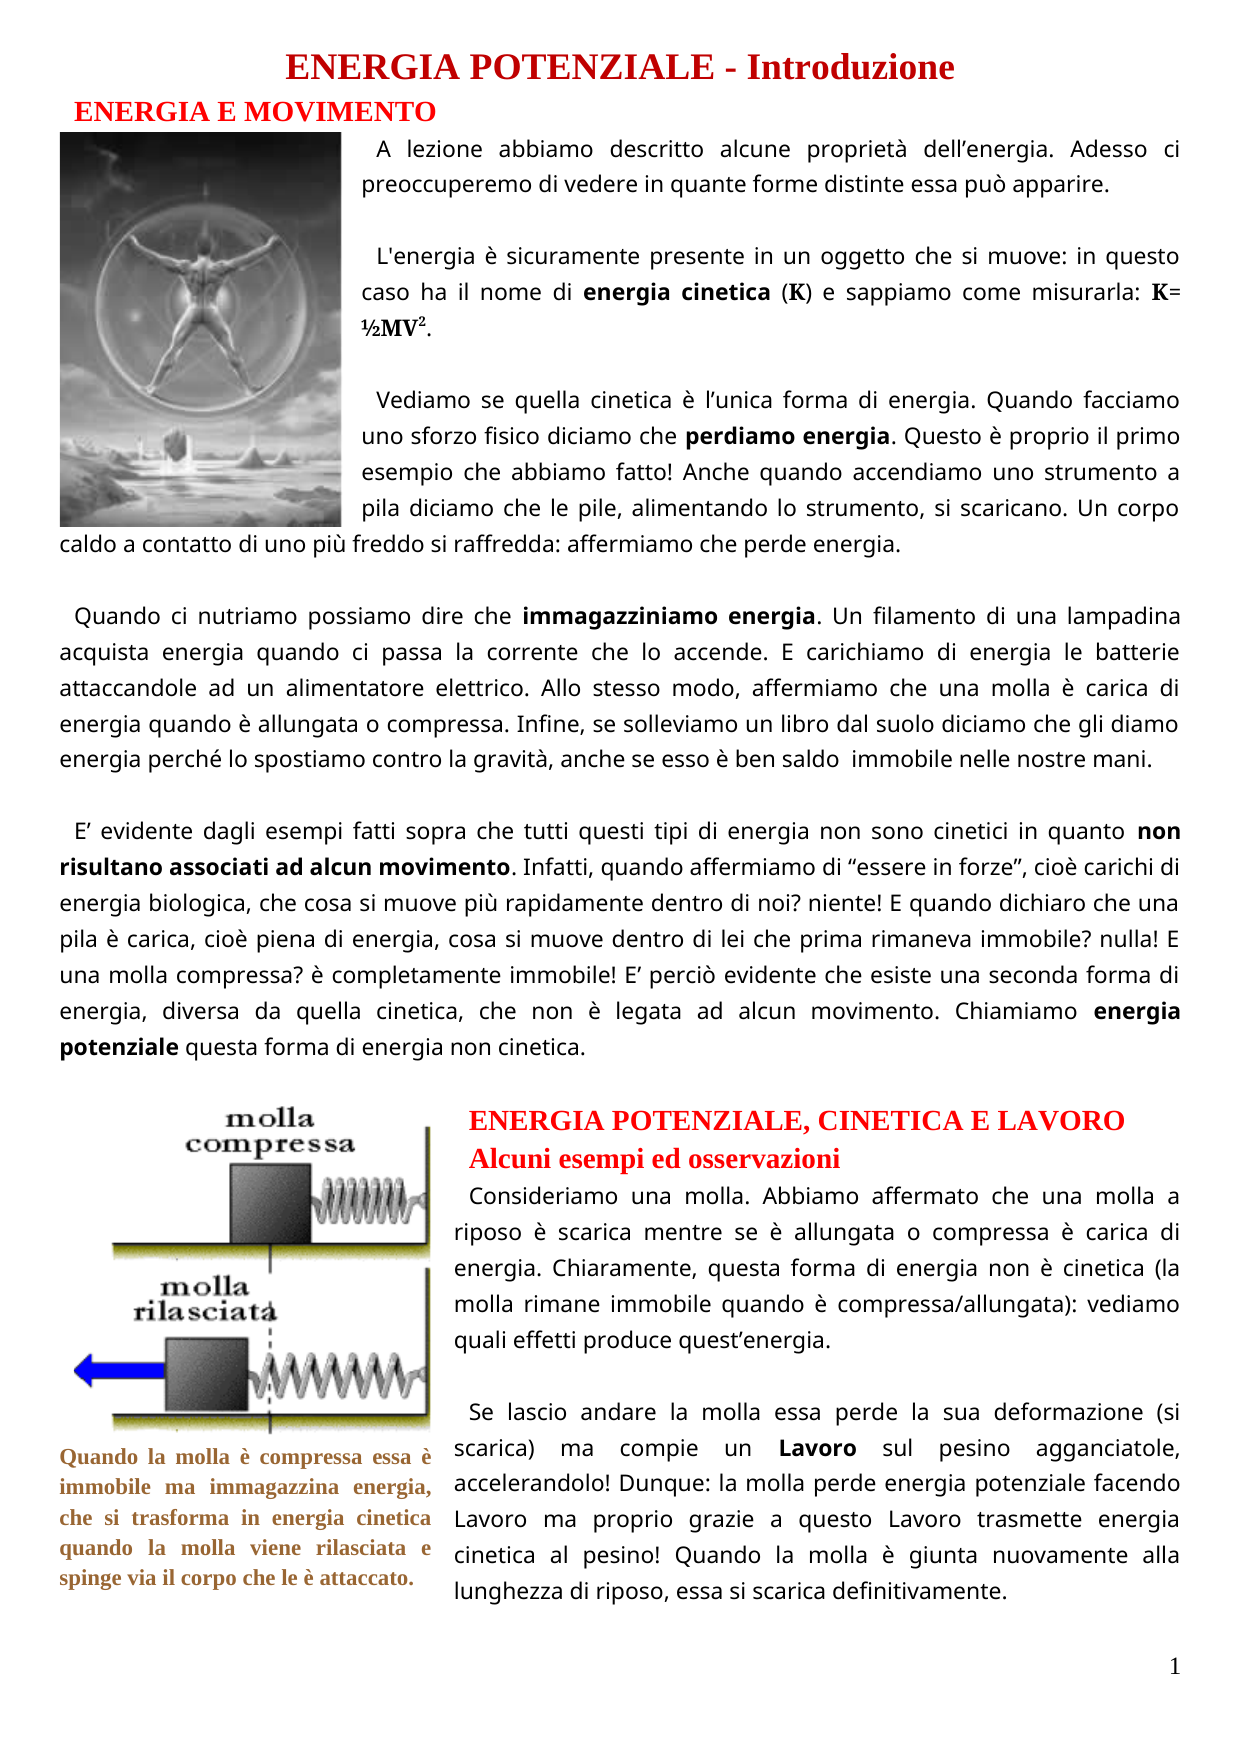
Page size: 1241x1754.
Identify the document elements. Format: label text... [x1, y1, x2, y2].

subtitle ENERGIA POTENZIALE, CINETICA E LAVORO [439, 1103, 1181, 1136]
text Se lascio andare la molla essa perde la sua deformazione (si scarica) ma compie un Lavoro sul pesino agganciatole, accelerandolo! Dunque: la molla perde energia potenziale facendo Lavoro ma proprio grazie a questo Lavoro trasmette energia cinetica al pesino! Quando la molla è giunta nuovamente alla lunghezza di riposo, essa si scarica definitivamente. [59, 1396, 1181, 1606]
text ENERGIA POTENZIALE - Introduzione [59, 44, 1181, 87]
text A lezione abbiamo descritto alcune proprietà dell’energia. Adesso ci preoccuperemo di vedere in quante forme distinte essa può apparire. [343, 132, 1181, 200]
text ENERGIA E MOVIMENTO [59, 94, 1181, 127]
text L'energia è sicuramente presente in un oggetto che si muove: in questo caso ha il nome di energia cinetica (K) e sappiamo come misurarla: K= ½MV2. [343, 240, 1181, 343]
text Quando ci nutriamo possiamo dire che immagazziniamo energia. Un filamento di una lampadina acquista energia quando ci passa la corrente che lo accende. E carichiamo di energia le batterie attaccandole ad un alimentatore elettrico. Allo stesso modo, affermiamo che una molla è carica di energia quando è allungata o compressa. Infine, se solleviamo un libro dal suolo diciamo che gli diamo energia perché lo spostiamo contro la gravità, anche se esso è ben saldo immobile nelle nostre mani. [59, 600, 1181, 775]
text E’ evidente dagli esempi fatti sopra che tutti questi tipi di energia non sono cinetici in quanto non risultano associati ad alcun movimento. Infatti, quando affermiamo di “essere in forze”, cioè carichi di energia biologica, che cosa si muove più rapidamente dentro di noi? niente! E quando dichiaro che una pila è carica, cioè piena di energia, cosa si muove dentro di lei che prima rimaneva immobile? nulla! E una molla compressa? è completamente immobile! E’ perciò evidente che esiste una seconda forma di energia, diversa da quella cinetica, che non è legata ad alcun movimento. Chiamiamo energia potenziale questa forma di energia non cinetica. [59, 815, 1181, 1062]
table_cell Quando la molla è compressa essa è immobile ma immagazzina energia, che si trasforma in energia cinetica quando la molla viene rilasciata e spinge via il corpo che le è attaccato. [52, 1443, 439, 1595]
subtitle Alcuni esempi ed osservazioni [439, 1141, 1181, 1175]
picture [59, 132, 343, 527]
text Consideriamo una molla. Abbiamo affermato che una molla a riposo è scarica mentre se è allungata o compressa è carica di energia. Chiaramente, questa forma di energia non è cinetica (la molla rimane immobile quando è compressa/allungata): vediamo quali effetti produce quest’energia. [439, 1180, 1181, 1355]
text Vediamo se quella cinetica è l’unica forma di energia. Quando facciamo uno sforzo fisico diciamo che perdiamo energia. Questo è proprio il primo esempio che abbiamo fatto! Anche quando accendiamo uno strumento a pila diciamo che le pile, alimentando lo strumento, si scaricano. Un corpo caldo a contatto di uno più freddo si raffredda: affermiamo che perde energia. [59, 384, 1181, 559]
table_header [52, 1103, 439, 1443]
picture [73, 1103, 432, 1439]
